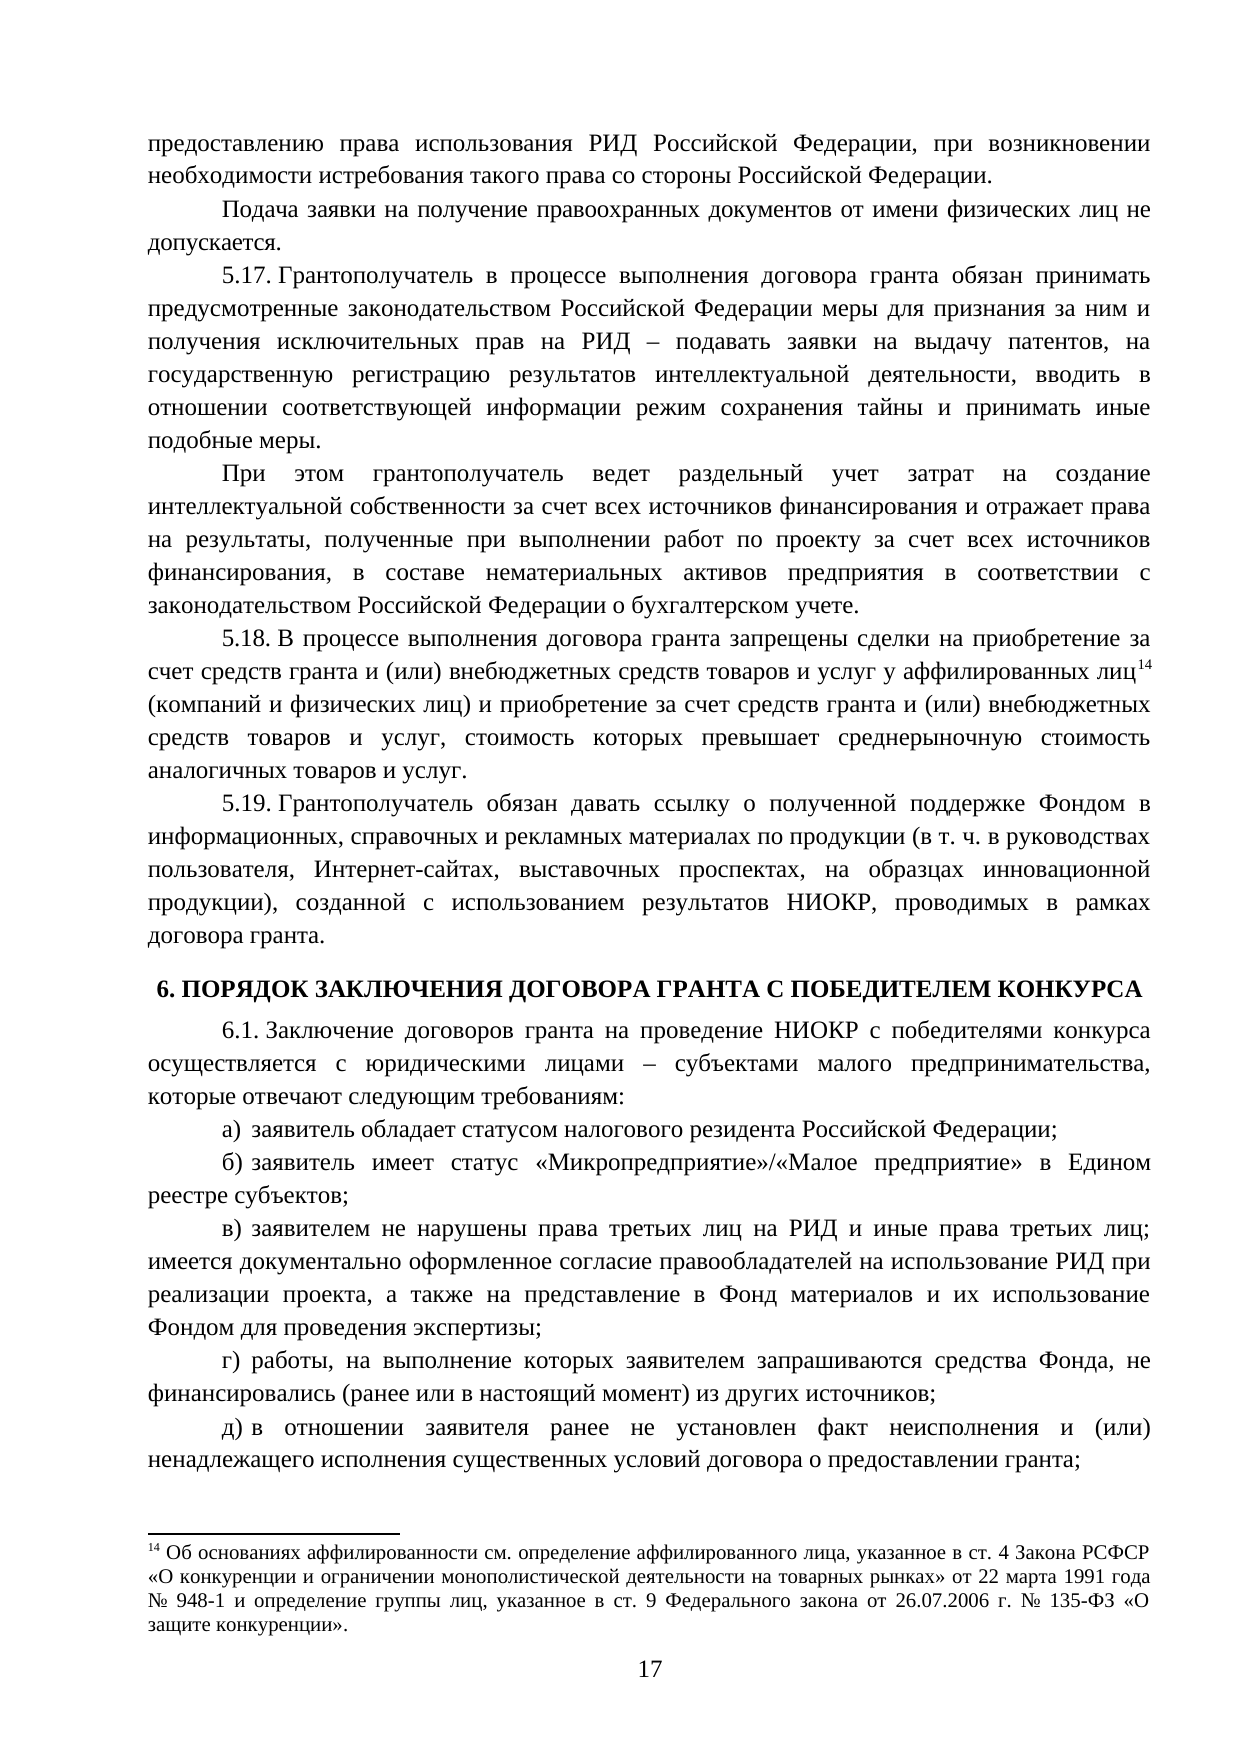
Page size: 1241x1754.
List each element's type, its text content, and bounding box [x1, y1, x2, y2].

text Подача заявки на получение правоохранных документов от имени физических лиц не допускается. [148, 194, 1152, 255]
text 6. ПОРЯДОК ЗАКЛЮЧЕНИЯ ДОГОВОРА ГРАНТА С ПОБЕДИТЕЛЕМ КОНКУРСА [148, 974, 1152, 1003]
text 5.18. В процессе выполнения договора гранта запрещены сделки на приобретение за счет средств гранта и (или) внебюджетных средств товаров и услуг у аффилированных лиц (компаний и физических лиц) и приобретение за счет средств гранта и (или) внебюджетных средств товаров и услуг, стоимость которых превышает среднерыночную стоимость аналогичных товаров и услуг. [148, 623, 1152, 784]
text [148, 128, 1152, 189]
text 5.17. Грантополучатель в процессе выполнения договора гранта обязан принимать предусмотренные законодательством Российской Федерации меры для признания за ним и получения исключительных прав на РИД – подавать заявки на выдачу патентов, на государственную регистрацию результатов интеллектуальной деятельности, вводить в отношении соответствующей информации режим сохранения тайны и принимать иные подобные меры. [148, 260, 1152, 453]
list заявителем не нарушены права третьих лиц на РИД и иные права третьих лиц; имеется документально оформленное согласие правообладателей на использование РИД при реализации проекта, а также на представление в Фонд материалов и их использование Фондом для проведения экспертизы; [148, 1213, 1152, 1341]
list в отношении заявителя ранее не установлен факт неисполнения и (или) ненадлежащего исполнения существенных условий договора о предоставлении гранта; [148, 1412, 1152, 1473]
list заявитель имеет статус «Микропредприятие»/«Малое предприятие» в Едином реестре субъектов; [148, 1147, 1152, 1209]
list заявитель обладает статусом налогового резидента Российской Федерации; [148, 1114, 1152, 1143]
text 6.1. Заключение договоров гранта на проведение НИОКР с победителями конкурса осуществляется с юридическими лицами – субъектами малого предпринимательства, которые отвечают следующим требованиям: [148, 1015, 1152, 1110]
text При этом грантополучатель ведет раздельный учет затрат на создание интеллектуальной собственности за счет всех источников финансирования и отражает права на результаты, полученные при выполнении работ по проекту за счет всех источников финансирования, в составе нематериальных активов предприятия в соответствии с законодательством Российской Федерации о бухгалтерском учете. [148, 458, 1152, 619]
text 5.19. Грантополучатель обязан давать ссылку о полученной поддержке Фондом в информационных, справочных и рекламных материалах по продукции (в т. ч. в руководствах пользователя, Интернет-сайтах, выставочных проспектах, на образцах инновационной продукции), созданной с использованием результатов НИОКР, проводимых в рамках договора гранта. [148, 788, 1152, 949]
list работы, на выполнение которых заявителем запрашиваются средства Фонда, не финансировались (ранее или в настоящий момент) из других источников; [148, 1346, 1152, 1407]
